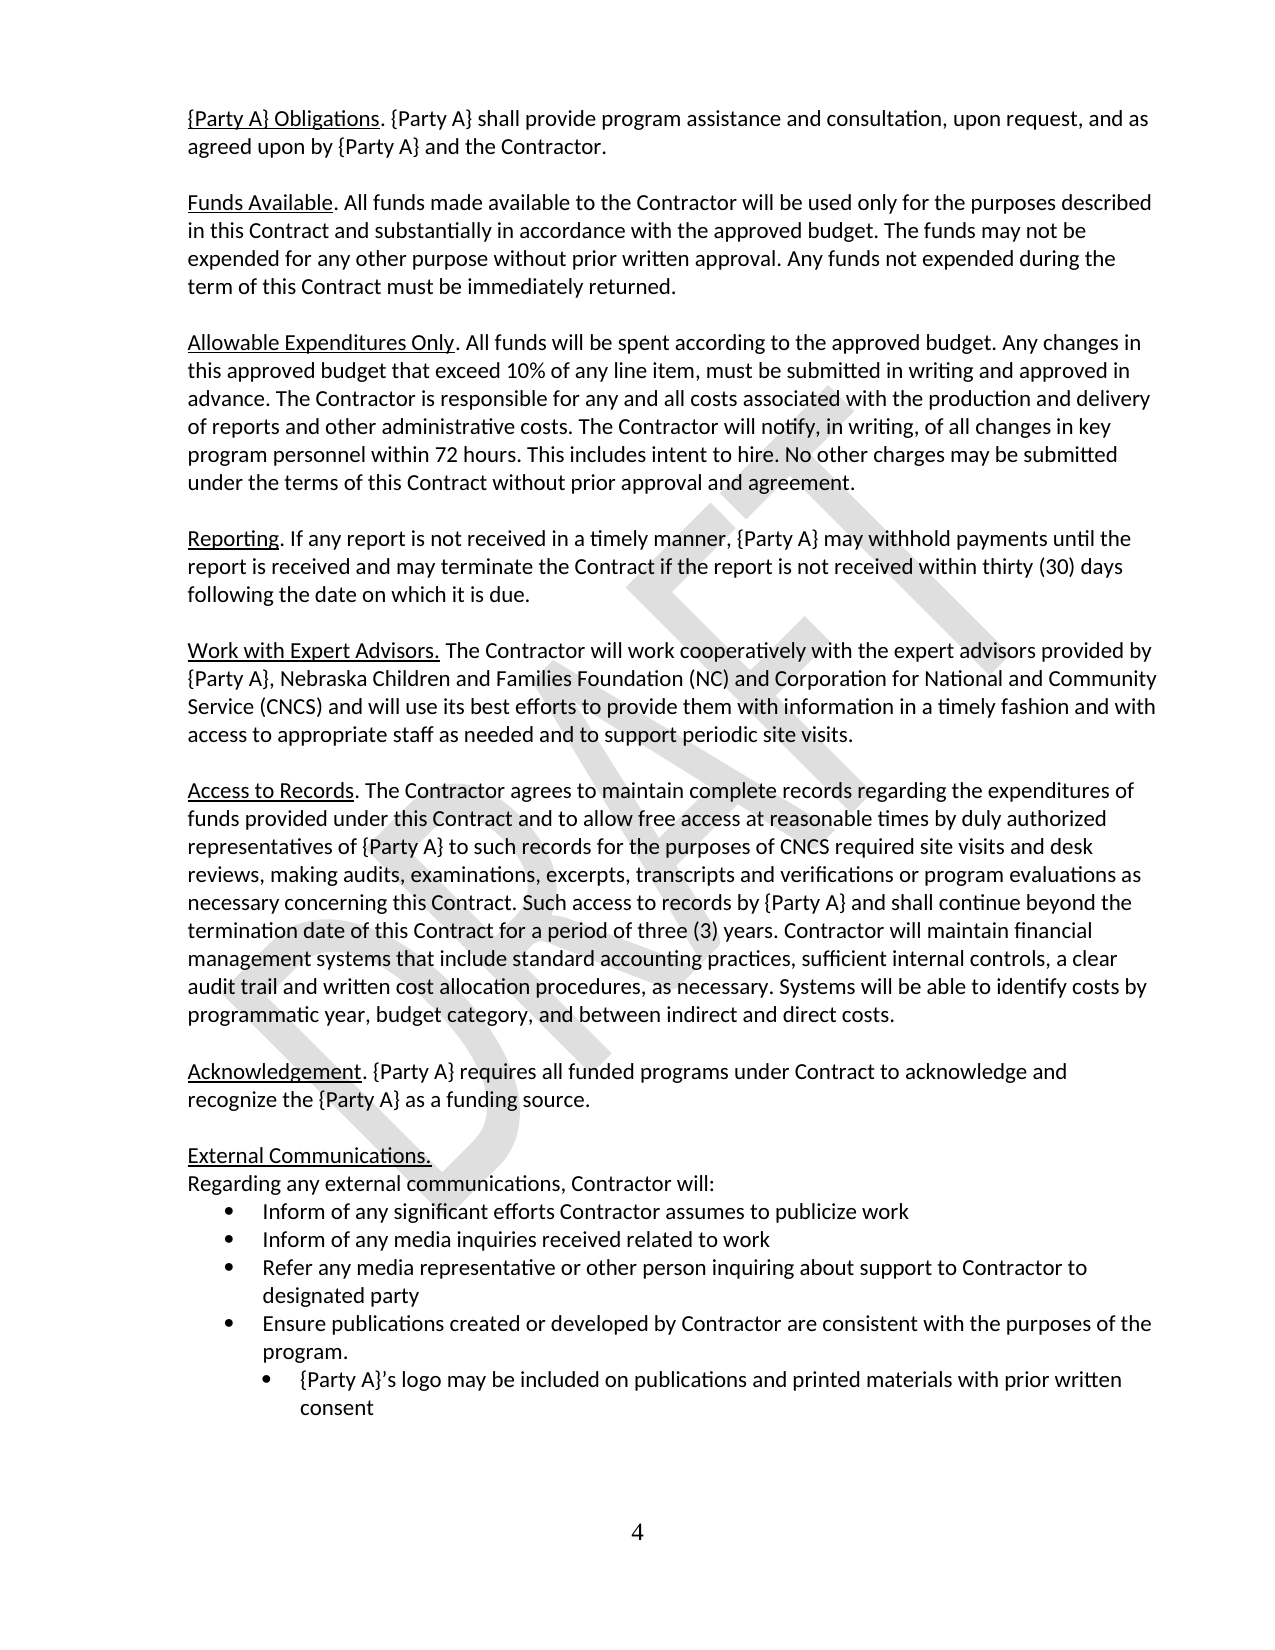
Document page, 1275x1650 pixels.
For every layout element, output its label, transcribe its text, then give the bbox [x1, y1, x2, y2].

list Access to Records. The Contractor agrees to maintain complete records regarding the expenditures of funds provided under this Contract and to allow free access at reasonable times by duly authorized representatives of {Party A} to such records for the purposes of CNCS required site visits and desk reviews, making audits, examinations, excerpts, transcripts and verifications or program evaluations as necessary concerning this Contract. Such access to records by {Party A} and shall continue beyond the termination date of this Contract for a period of three (3) years. Contractor will maintain financial management systems that include standard accounting practices, sufficient internal controls, a clear audit trail and written cost allocation procedures, as necessary. Systems will be able to identify costs by programmatic year, budget category, and between indirect and direct costs. [187, 776, 1162, 1028]
list Inform of any media inquiries received related to work [225, 1225, 1162, 1253]
list Ensure publications created or developed by Contractor are consistent with the purposes of the program. [225, 1309, 1162, 1365]
list Allowable Expenditures Only. All funds will be spent according to the approved budget. Any changes in this approved budget that exceed 10% of any line item, must be submitted in writing and approved in advance. The Contractor is responsible for any and all costs associated with the production and delivery of reports and other administrative costs. The Contractor will notify, in writing, of all changes in key program personnel within 72 hours. This includes intent to hire. No other charges may be submitted under the terms of this Contract without prior approval and agreement. [187, 328, 1162, 496]
list Regarding any external communications, Contractor will: [187, 1169, 1162, 1197]
list {Party A} Obligations. {Party A} shall provide program assistance and consultation, upon request, and as agreed upon by {Party A} and the Contractor. [187, 104, 1162, 160]
text Work with Expert Advisors. The Contractor will work cooperatively with the expert advisors provided by {Party A}, Nebraska Children and Families Foundation (NC) and Corporation for National and Community Service (CNCS) and will use its best efforts to provide them with information in a timely fashion and with access to appropriate staff as needed and to support periodic site visits. [187, 636, 1162, 748]
list {Party A}’s logo may be included on publications and printed materials with prior written consent [262, 1365, 1162, 1421]
list Acknowledgement. {Party A} requires all funded programs under Contract to acknowledge and recognize the {Party A} as a funding source. [187, 1057, 1162, 1113]
list External Communications. [187, 1141, 1162, 1169]
list Refer any media representative or other person inquiring about support to Contractor to designated party [225, 1253, 1162, 1309]
list Reporting. If any report is not received in a timely manner, {Party A} may withhold payments until the report is received and may terminate the Contract if the report is not received within thirty (30) days following the date on which it is due. [187, 524, 1162, 608]
list Funds Available. All funds made available to the Contractor will be used only for the purposes described in this Contract and substantially in accordance with the approved budget. The funds may not be expended for any other purpose without prior written approval. Any funds not expended during the term of this Contract must be immediately returned. [187, 188, 1162, 300]
list Inform of any significant efforts Contractor assumes to publicize work [225, 1197, 1162, 1225]
